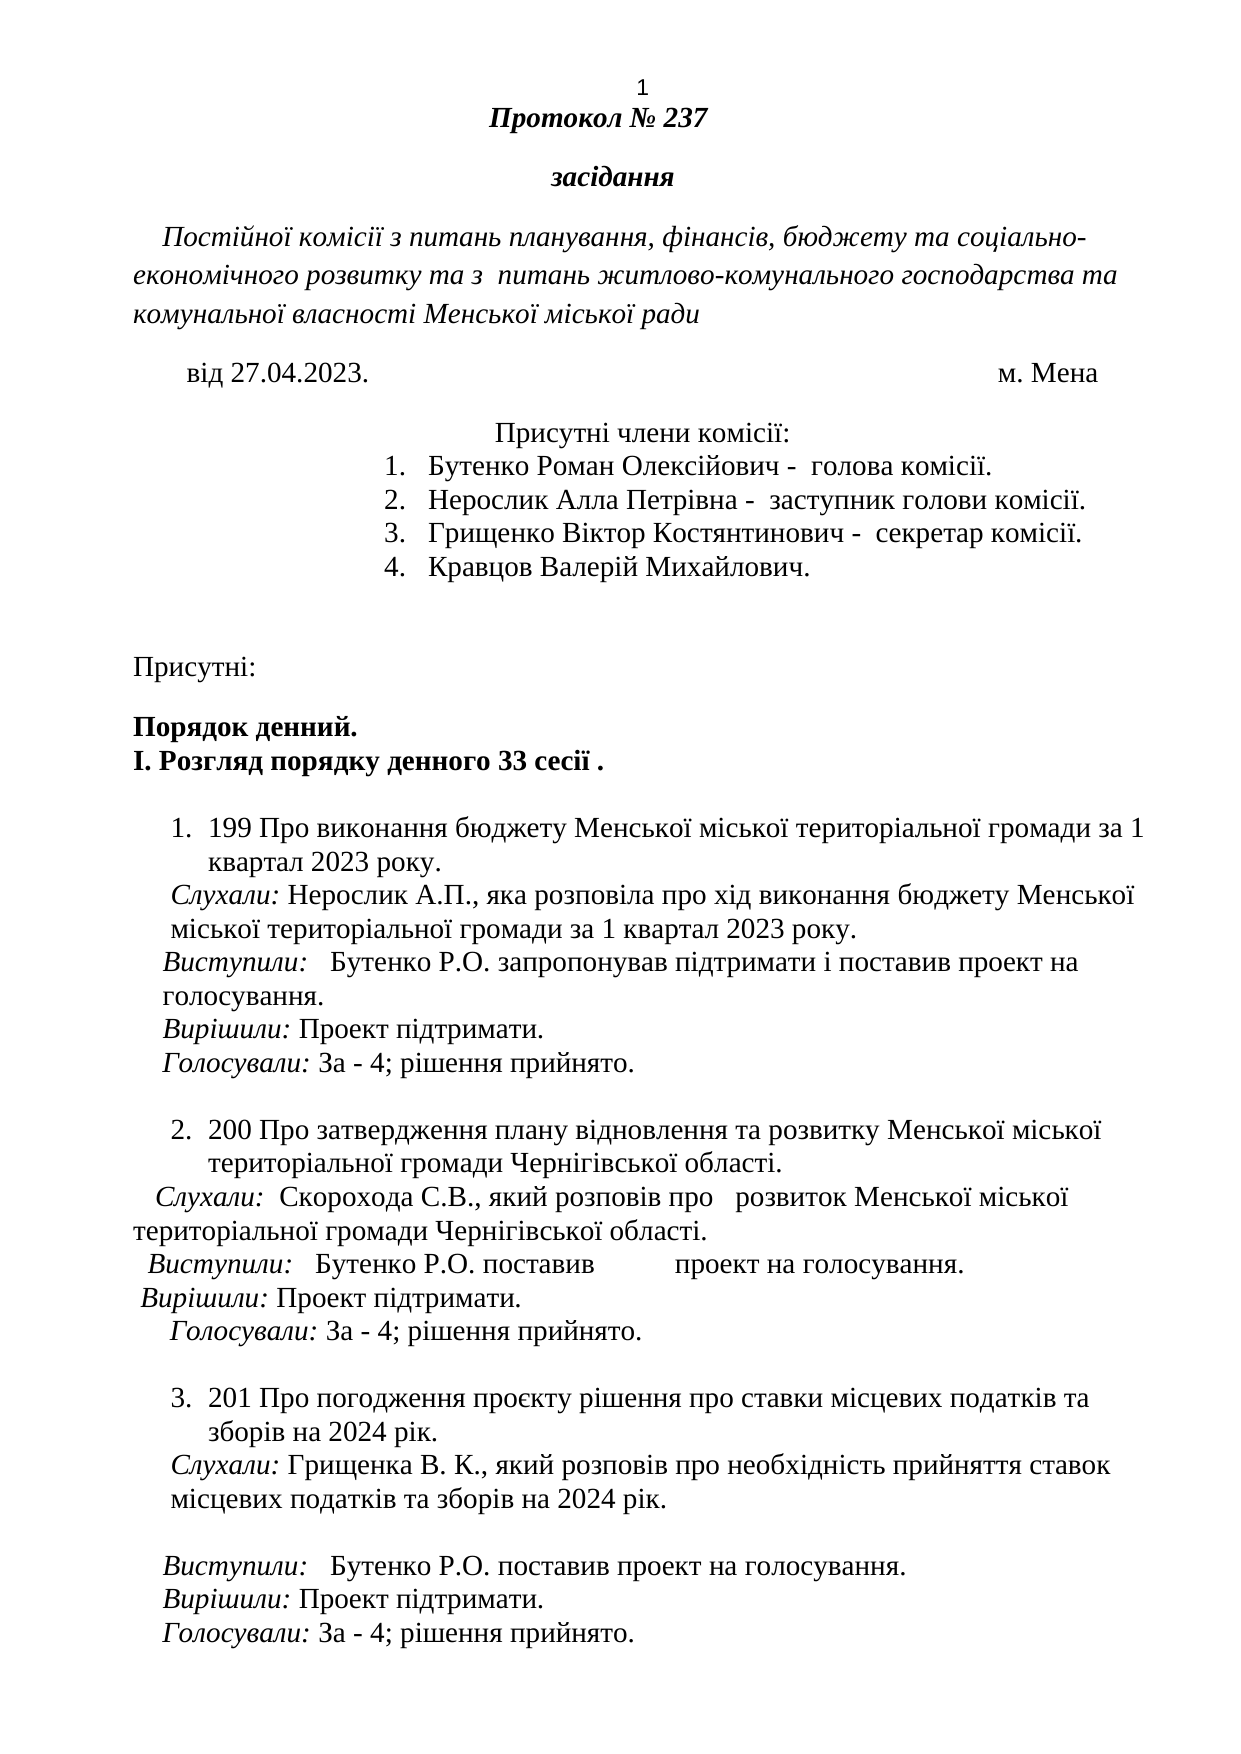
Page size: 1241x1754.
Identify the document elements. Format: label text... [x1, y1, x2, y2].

text Слухали: Грищенка В. К., який розповів про необхідність прийняття ставок місцевих податків та зборів на 2024 рік. [170, 1447, 1152, 1514]
text Виступили: Бутенко Р.О. поставив проект на голосування. [133, 1246, 1152, 1280]
text Вирішили: Проект підтримати. [162, 1011, 1152, 1045]
text Слухали: Скорохода С.В., який розповів про розвиток Менської міської територіальної громади Чернігівської області. [133, 1179, 1152, 1246]
text Постійної комісії з питань планування, фінансів, бюджету та соціально-економічного розвитку та з питань житлово-комунального господарства та комунальної власності Менської міської ради [133, 219, 1152, 329]
text Виступили: Бутенко Р.О. запропонував підтримати і поставив проект на голосування. [162, 944, 1152, 1011]
text засідання [133, 159, 1093, 193]
text Виступили: Бутенко Р.О. поставив проект на голосування. [162, 1548, 1152, 1582]
text Слухали: Нерослик А.П., яка розповіла про хід виконання бюджету Менської міської територіальної громади за 1 квартал 2023 року. [170, 877, 1152, 944]
list Бутенко Роман Олексійович - голова комісії. [384, 448, 1152, 482]
text Вирішили: Проект підтримати. [133, 1280, 1152, 1313]
list Кравцов Валерій Михайлович. [384, 549, 1152, 582]
text Присутні члени комісії: [133, 415, 1152, 448]
list Голосували: За - 4; рішення прийнято. [133, 1615, 1152, 1649]
text Голосували: За - 4; рішення прийнято. [148, 1313, 1152, 1347]
text Вирішили: Проект підтримати. [162, 1582, 1152, 1615]
list 199 Про виконання бюджету Менської міської територіальної громади за 1 квартал 2023 року. [170, 810, 1152, 877]
list Голосували: За - 4; рішення прийнято. [133, 1045, 1152, 1078]
text Порядок денний. [133, 709, 1152, 743]
text І. Розгляд порядку денного 33 сесії . [133, 743, 1152, 777]
list Грищенко Віктор Костянтинович - секретар комісії. [384, 515, 1152, 549]
list 200 Про затвердження плану відновлення та розвитку Менської міської територіальної громади Чернігівської області. [170, 1112, 1152, 1179]
text Присутні: [133, 649, 1152, 683]
list 201 Про погодження проєкту рішення про ставки місцевих податків та зборів на 2024 рік. [170, 1380, 1152, 1447]
text від 27.04.2023. м. Мена [133, 355, 1152, 389]
list Нерослик Алла Петрівна - заступник голови комісії. [384, 482, 1152, 515]
text Протокол № 237 [133, 100, 1063, 134]
